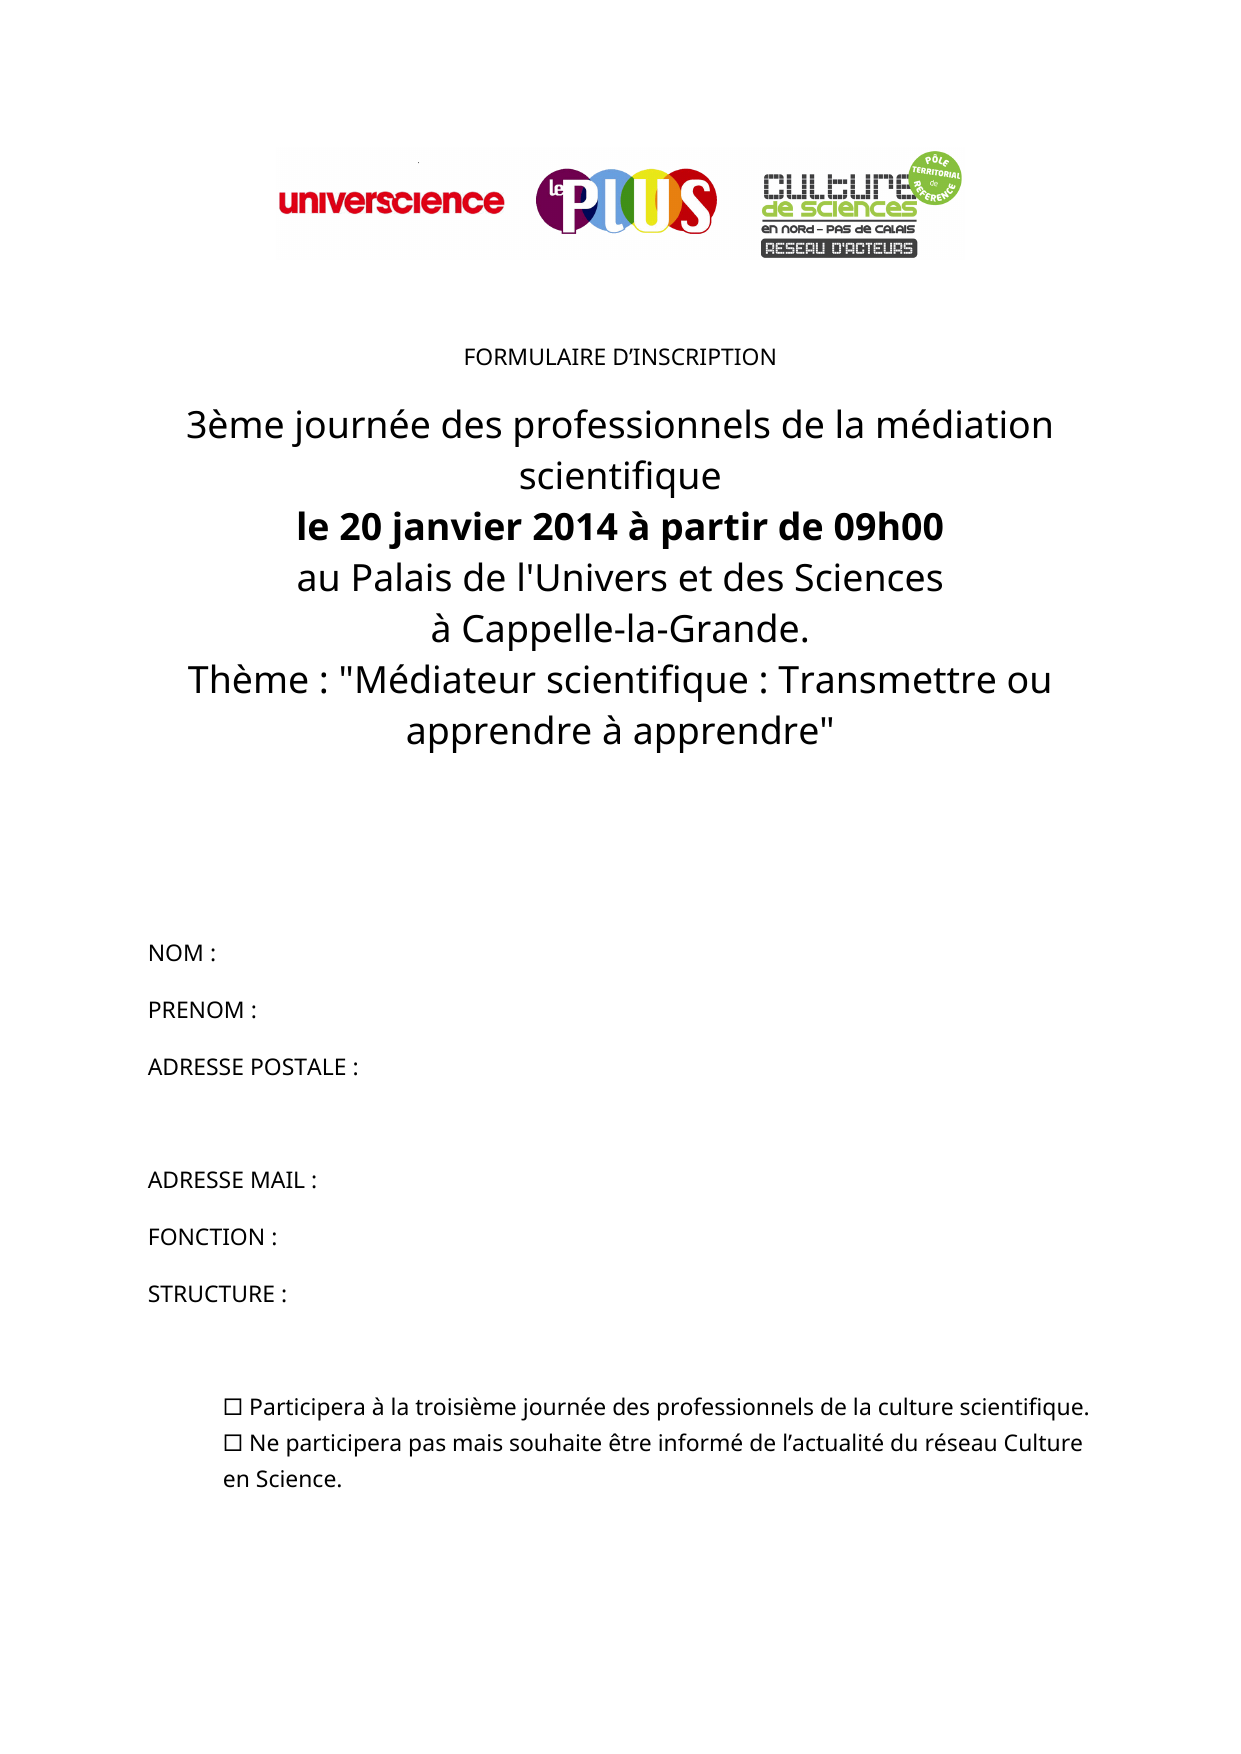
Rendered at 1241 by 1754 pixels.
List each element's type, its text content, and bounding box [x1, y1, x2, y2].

text STRUCTURE : [148, 1278, 1093, 1309]
text FONCTION : [148, 1221, 1093, 1252]
text ADRESSE MAIL : [148, 1164, 1093, 1195]
list Ne participera pas mais souhaite être informé de l’actualité du réseau Culture en Science. [223, 1427, 1093, 1494]
list Participera à la troisième journée des professionnels de la culture scientifique. [223, 1391, 1093, 1422]
text à Cappelle-la-Grande. [148, 602, 1093, 653]
text Thème : "Médiateur scientifique : Transmettre ou apprendre à apprendre" [148, 653, 1093, 755]
text au Palais de l'Univers et des Sciences [148, 551, 1093, 602]
text NOM : [148, 937, 1093, 968]
text PRENOM : [148, 994, 1093, 1025]
text le 20 janvier 2014 à partir de 09h00 [148, 500, 1093, 551]
text ADRESSE POSTALE : [148, 1051, 1093, 1082]
text 3ème journée des professionnels de la médiation scientifique [148, 398, 1093, 500]
text FORMULAIRE D’INSCRIPTION [148, 341, 1093, 373]
